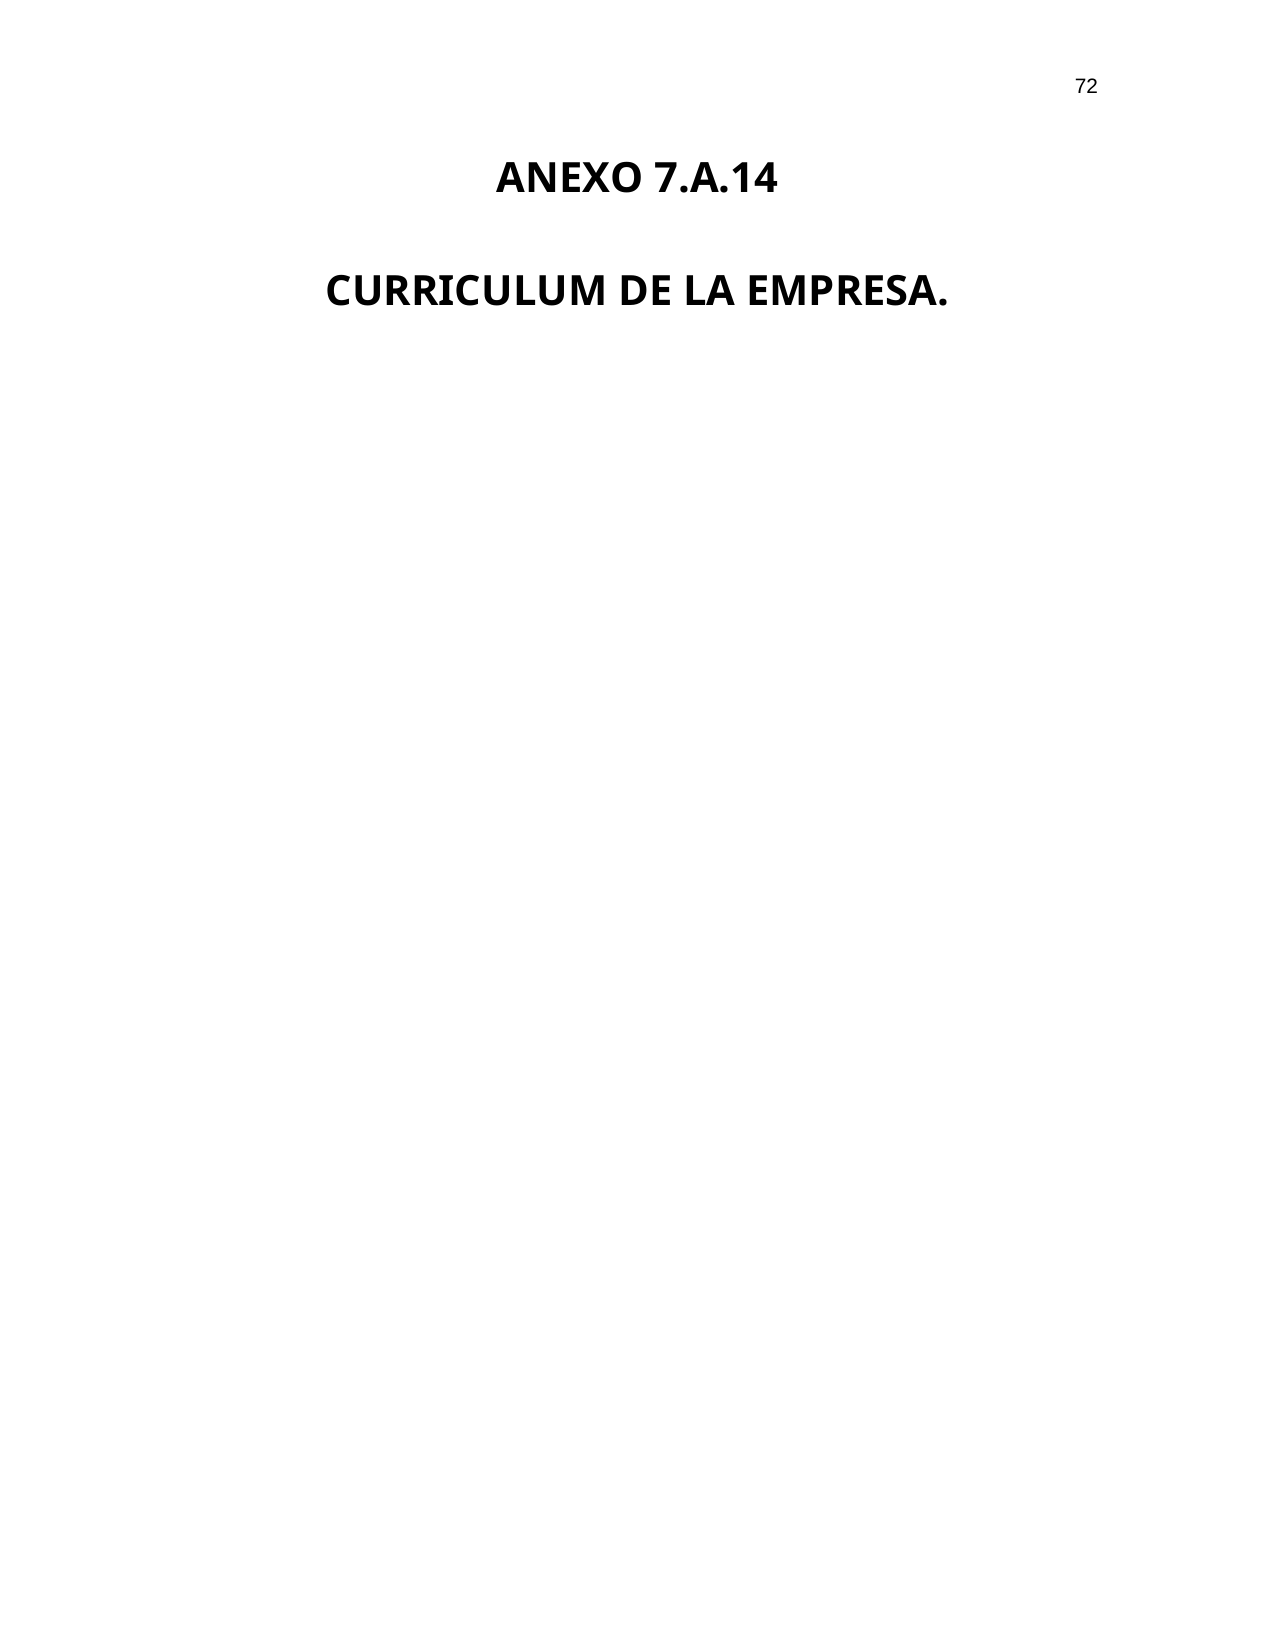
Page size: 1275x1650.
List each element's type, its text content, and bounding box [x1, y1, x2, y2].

text CURRICULUM DE LA EMPRESA. [177, 261, 1098, 318]
text ANEXO 7.A.14 [177, 148, 1098, 204]
